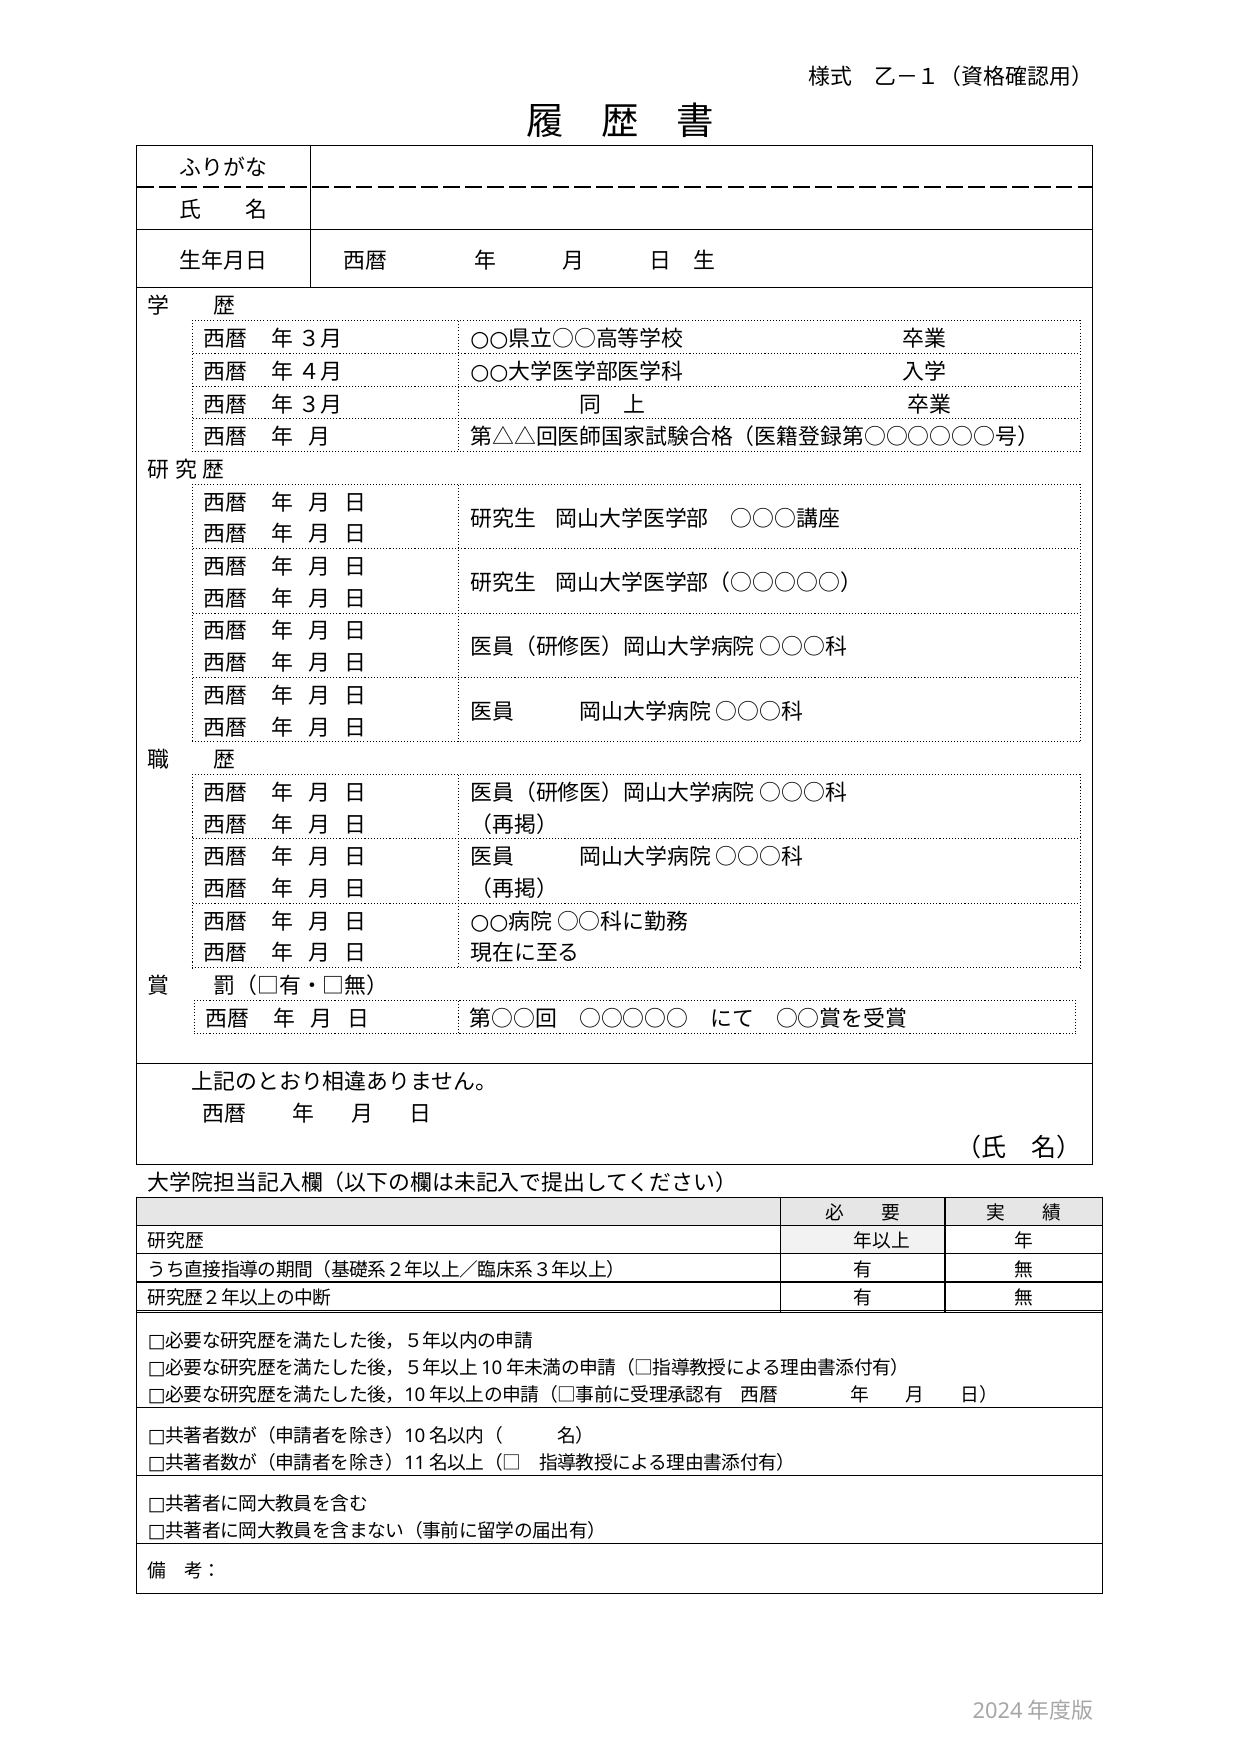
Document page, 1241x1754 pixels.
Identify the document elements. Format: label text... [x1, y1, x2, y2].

table_cell 研究歴 [137, 1226, 780, 1253]
table_cell 研究歴２年以上の中断 [137, 1283, 780, 1309]
table_cell 無 [946, 1283, 1102, 1309]
table_cell 年 [946, 1226, 1102, 1253]
table_cell 無 [946, 1254, 1102, 1281]
table_cell 年以上 [781, 1226, 944, 1253]
table_cell うち直接指導の期間（基礎系２年以上／臨床系３年以上） [137, 1254, 780, 1281]
text 様式 乙－１（資格確認用） [148, 59, 1092, 91]
table_cell 西暦 年 月 日 生 [311, 230, 1092, 287]
table_cell 有 [781, 1254, 944, 1281]
text 履 歴 書 [148, 91, 1092, 145]
table_cell 有 [781, 1283, 944, 1309]
table_cell 備 考： [137, 1544, 1102, 1593]
text 大学院担当記入欄（以下の欄は未記入で提出してください） [148, 1165, 1092, 1197]
table_cell □共著者数が（申請者を除き）10名以内（ 名） □共著者数が（申請者を除き）11名以上（□ 指導教授による理由書添付有） [137, 1408, 1102, 1475]
table_header [311, 146, 1092, 186]
table_cell 上記のとおり相違ありません。 西暦 年 月 日 （氏 名） [137, 1064, 1092, 1164]
table_header ふりがな [137, 146, 310, 186]
table_cell 氏 名 [137, 186, 310, 229]
table_header [137, 1198, 780, 1225]
table_cell □必要な研究歴を満たした後，５年以内の申請 □必要な研究歴を満たした後，５年以上10年未満の申請（□指導教授による理由書添付有） □必要な研究歴を満たした後，10年以上の申請（□事前に受理承認有 西暦 年 月 日） [137, 1313, 1102, 1407]
table_cell □共著者に岡大教員を含む □共著者に岡大教員を含まない（事前に留学の届出有） [137, 1476, 1102, 1543]
table_cell [311, 186, 1092, 229]
table_cell 生年月日 [137, 230, 310, 287]
table_header 必 要 [781, 1198, 944, 1225]
table_cell 学 歴 研究歴 職 歴 賞 罰（□有・□無） [137, 288, 1092, 1063]
table_header 実 績 [946, 1198, 1102, 1225]
